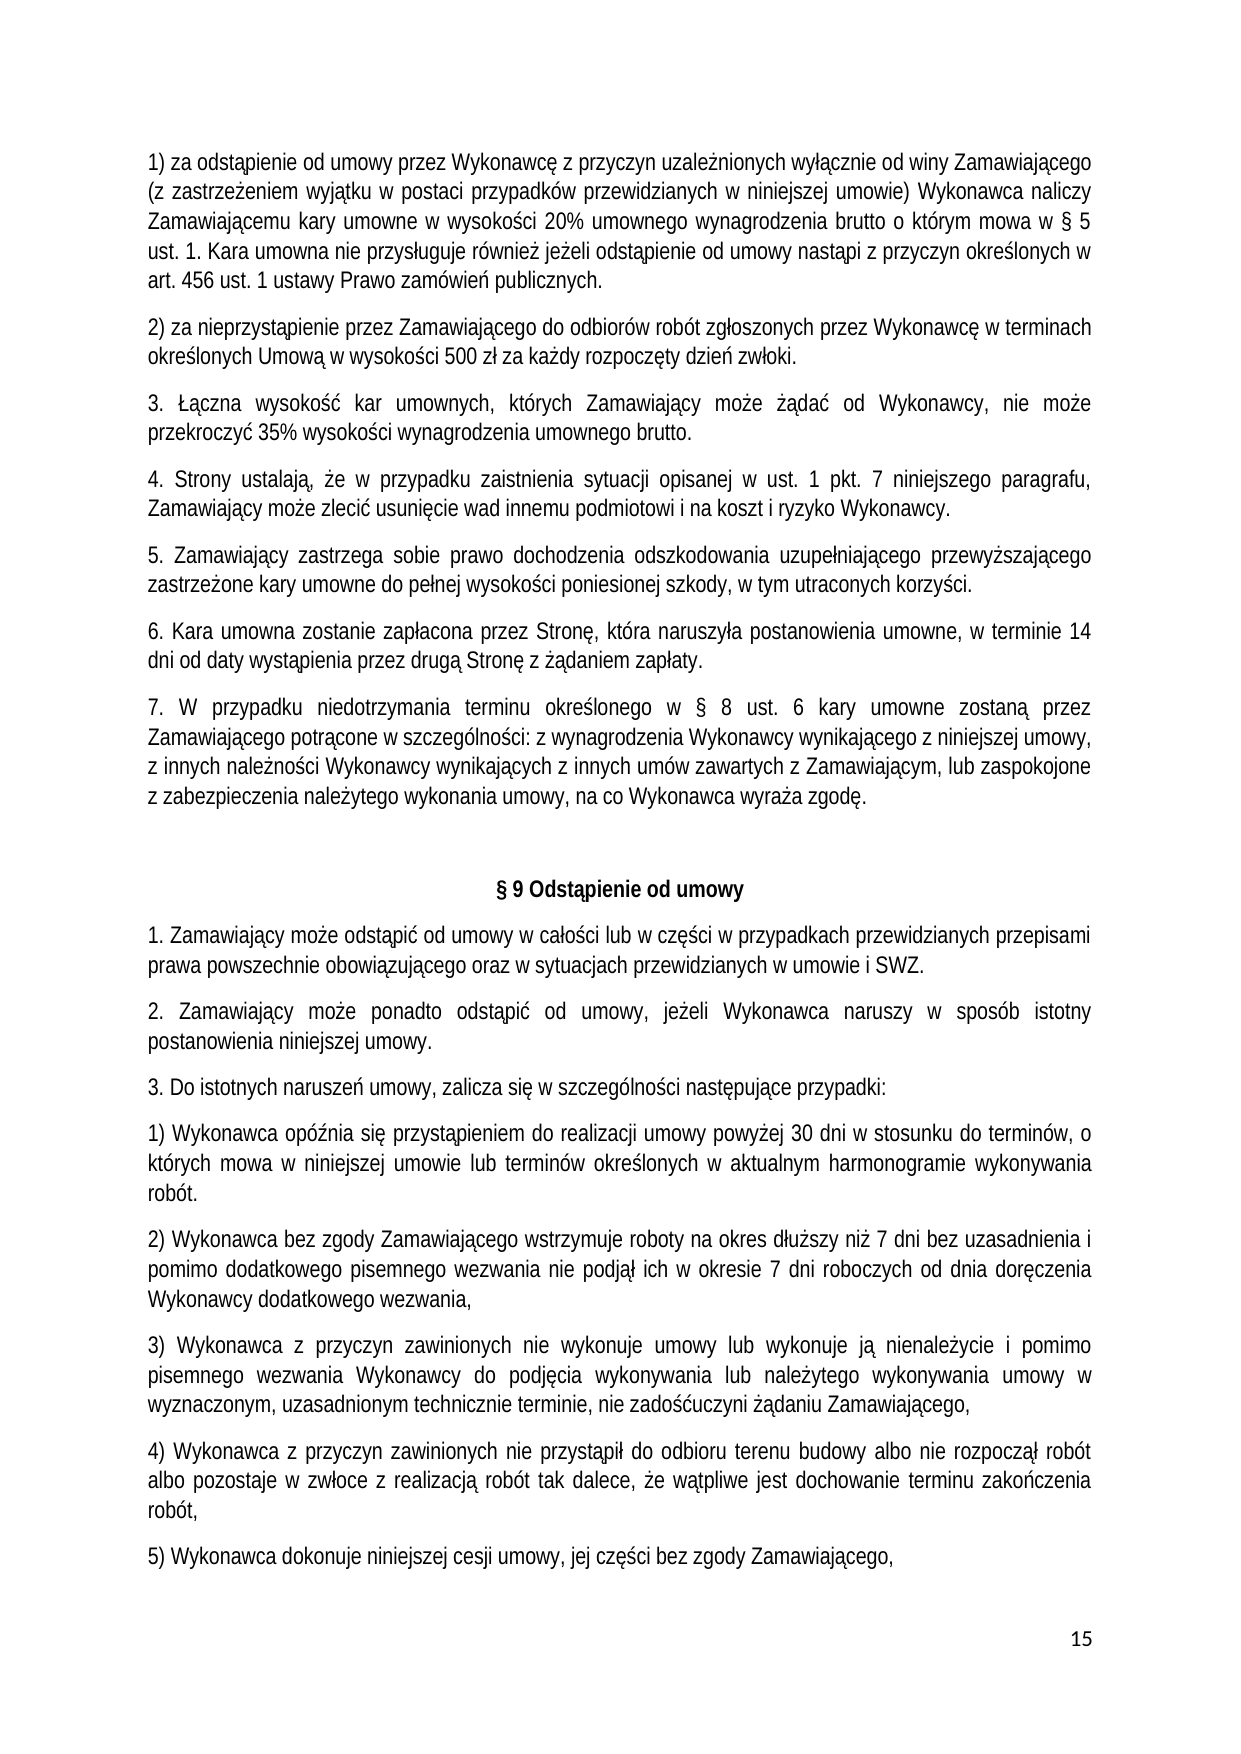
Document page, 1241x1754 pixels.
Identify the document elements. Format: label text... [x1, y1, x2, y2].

text 7. W przypadku niedotrzymania terminu określonego w § 8 ust. 6 kary umowne zostaną przez Zamawiającego potrącone w szczególności: z wynagrodzenia Wykonawcy wynikającego z niniejszej umowy, z innych należności Wykonawcy wynikających z innych umów zawartych z Zamawiającym, lub zaspokojone z zabezpieczenia należytego wykonania umowy, na co Wykonawca wyraża zgodę. [148, 693, 1093, 809]
text § 9 Odstąpienie od umowy [148, 875, 1093, 902]
text 2) za nieprzystąpienie przez Zamawiającego do odbiorów robót zgłoszonych przez Wykonawcę w terminach określonych Umową w wysokości 500 zł za każdy rozpoczęty dzień zwłoki. [148, 313, 1093, 370]
text 2. Zamawiający może ponadto odstąpić od umowy, jeżeli Wykonawca naruszy w sposób istotny postanowienia niniejszej umowy. [148, 997, 1093, 1054]
text 1) za odstąpienie od umowy przez Wykonawcę z przyczyn uzależnionych wyłącznie od winy Zamawiającego (z zastrzeżeniem wyjątku w postaci przypadków przewidzianych w niniejszej umowie) Wykonawca naliczy Zamawiającemu kary umowne w wysokości 20% umownego wynagrodzenia brutto o którym mowa w § 5 ust. 1. Kara umowna nie przysługuje również jeżeli odstąpienie od umowy nastąpi z przyczyn określonych w art. 456 ust. 1 ustawy Prawo zamówień publicznych. [148, 148, 1093, 294]
text 3) Wykonawca z przyczyn zawinionych nie wykonuje umowy lub wykonuje ją nienależycie i pomimo pisemnego wezwania Wykonawcy do podjęcia wykonywania lub należytego wykonywania umowy w wyznaczonym, uzasadnionym technicznie terminie, nie zadośćuczyni żądaniu Zamawiającego, [148, 1331, 1093, 1418]
text 6. Kara umowna zostanie zapłacona przez Stronę, która naruszyła postanowienia umowne, w terminie 14 dni od daty wystąpienia przez drugą Stronę z żądaniem zapłaty. [148, 617, 1093, 674]
text 1) Wykonawca opóźnia się przystąpieniem do realizacji umowy powyżej 30 dni w stosunku do terminów, o których mowa w niniejszej umowie lub terminów określonych w aktualnym harmonogramie wykonywania robót. [148, 1119, 1093, 1206]
text 4) Wykonawca z przyczyn zawinionych nie przystąpił do odbioru terenu budowy albo nie rozpoczął robót albo pozostaje w zwłoce z realizacją robót tak dalece, że wątpliwe jest dochowanie terminu zakończenia robót, [148, 1437, 1093, 1523]
text 1. Zamawiający może odstąpić od umowy w całości lub w części w przypadkach przewidzianych przepisami prawa powszechnie obowiązującego oraz w sytuacjach przewidzianych w umowie i SWZ. [148, 921, 1093, 978]
text 5) Wykonawca dokonuje niniejszej cesji umowy, jej części bez zgody Zamawiającego, [148, 1542, 1093, 1570]
text 4. Strony ustalają, że w przypadku zaistnienia sytuacji opisanej w ust. 1 pkt. 7 niniejszego paragrafu, Zamawiający może zlecić usunięcie wad innemu podmiotowi i na koszt i ryzyko Wykonawcy. [148, 465, 1093, 522]
text 3. Łączna wysokość kar umownych, których Zamawiający może żądać od Wykonawcy, nie może przekroczyć 35% wysokości wynagrodzenia umownego brutto. [148, 389, 1093, 446]
text 5. Zamawiający zastrzega sobie prawo dochodzenia odszkodowania uzupełniającego przewyższającego zastrzeżone kary umowne do pełnej wysokości poniesionej szkody, w tym utraconych korzyści. [148, 541, 1093, 598]
text 3. Do istotnych naruszeń umowy, zalicza się w szczególności następujące przypadki: [148, 1073, 1093, 1101]
text 2) Wykonawca bez zgody Zamawiającego wstrzymuje roboty na okres dłuższy niż 7 dni bez uzasadnienia i pomimo dodatkowego pisemnego wezwania nie podjął ich w okresie 7 dni roboczych od dnia doręczenia Wykonawcy dodatkowego wezwania, [148, 1225, 1093, 1312]
